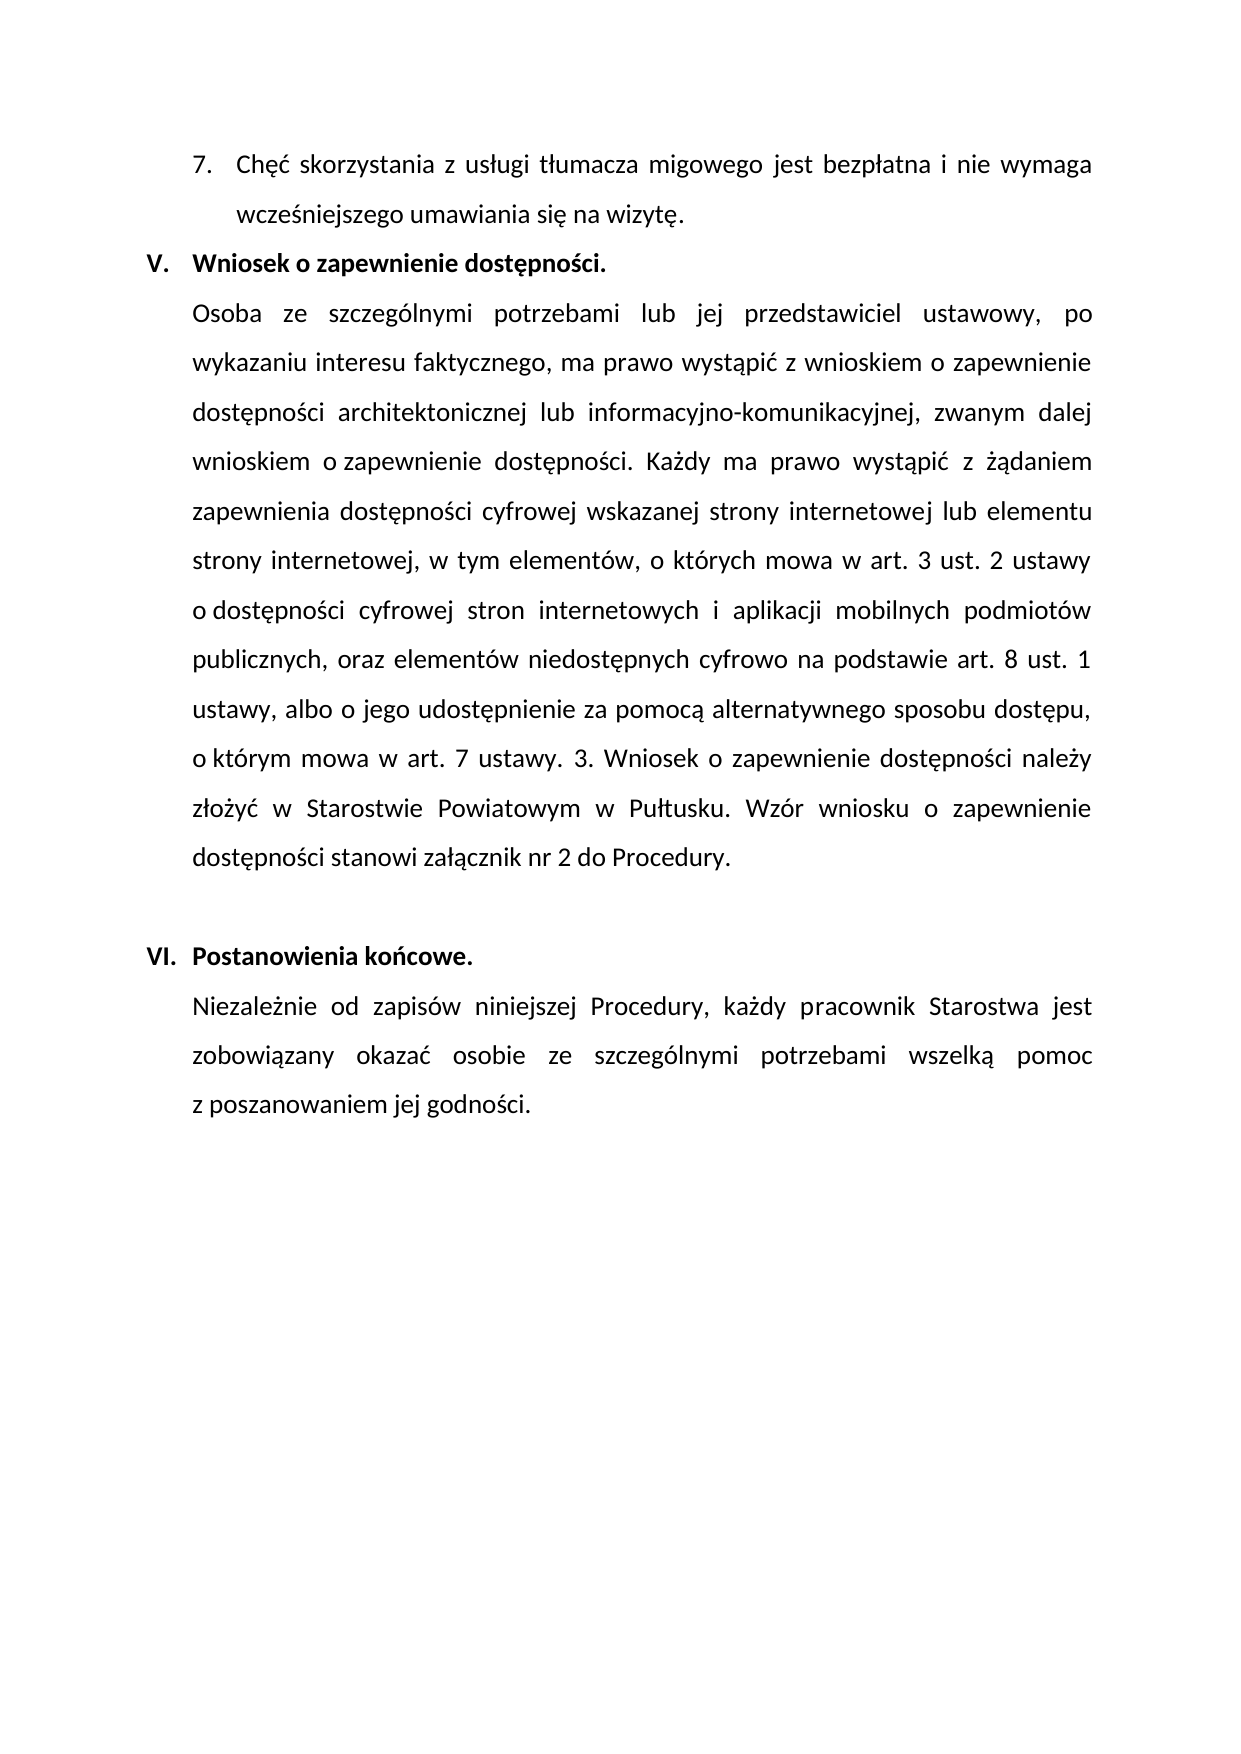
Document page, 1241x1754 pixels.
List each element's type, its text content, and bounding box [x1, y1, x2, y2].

list Postanowienia końcowe. [146, 939, 1093, 972]
list Chęć skorzystania z usługi tłumacza migowego jest bezpłatna i nie wymaga wcześniejszego umawiania się na wizytę. [192, 148, 1093, 230]
text Osoba ze szczególnymi potrzebami lub jej przedstawiciel ustawowy, po wykazaniu interesu faktycznego, ma prawo wystąpić z wnioskiem o zapewnienie dostępności architektonicznej lub informacyjno-komunikacyjnej, zwanym dalej wnioskiem o zapewnienie dostępności. Każdy ma prawo wystąpić z żądaniem zapewnienia dostępności cyfrowej wskazanej strony internetowej lub elementu strony internetowej, w tym elementów, o których mowa w art. 3 ust. 2 ustawy o dostępności cyfrowej stron internetowych i aplikacji mobilnych podmiotów publicznych, oraz elementów niedostępnych cyfrowo na podstawie art. 8 ust. 1 ustawy, albo o jego udostępnienie za pomocą alternatywnego sposobu dostępu, o którym mowa w art. 7 ustawy. 3. Wniosek o zapewnienie dostępności należy złożyć w Starostwie Powiatowym w Pułtusku. Wzór wniosku o zapewnienie dostępności stanowi załącznik nr 2 do Procedury. [192, 296, 1093, 873]
list Wniosek o zapewnienie dostępności. [146, 247, 1093, 279]
text Niezależnie od zapisów niniejszej Procedury, każdy pracownik Starostwa jest zobowiązany okazać osobie ze szczególnymi potrzebami wszelką pomoc z poszanowaniem jej godności. [192, 989, 1093, 1121]
